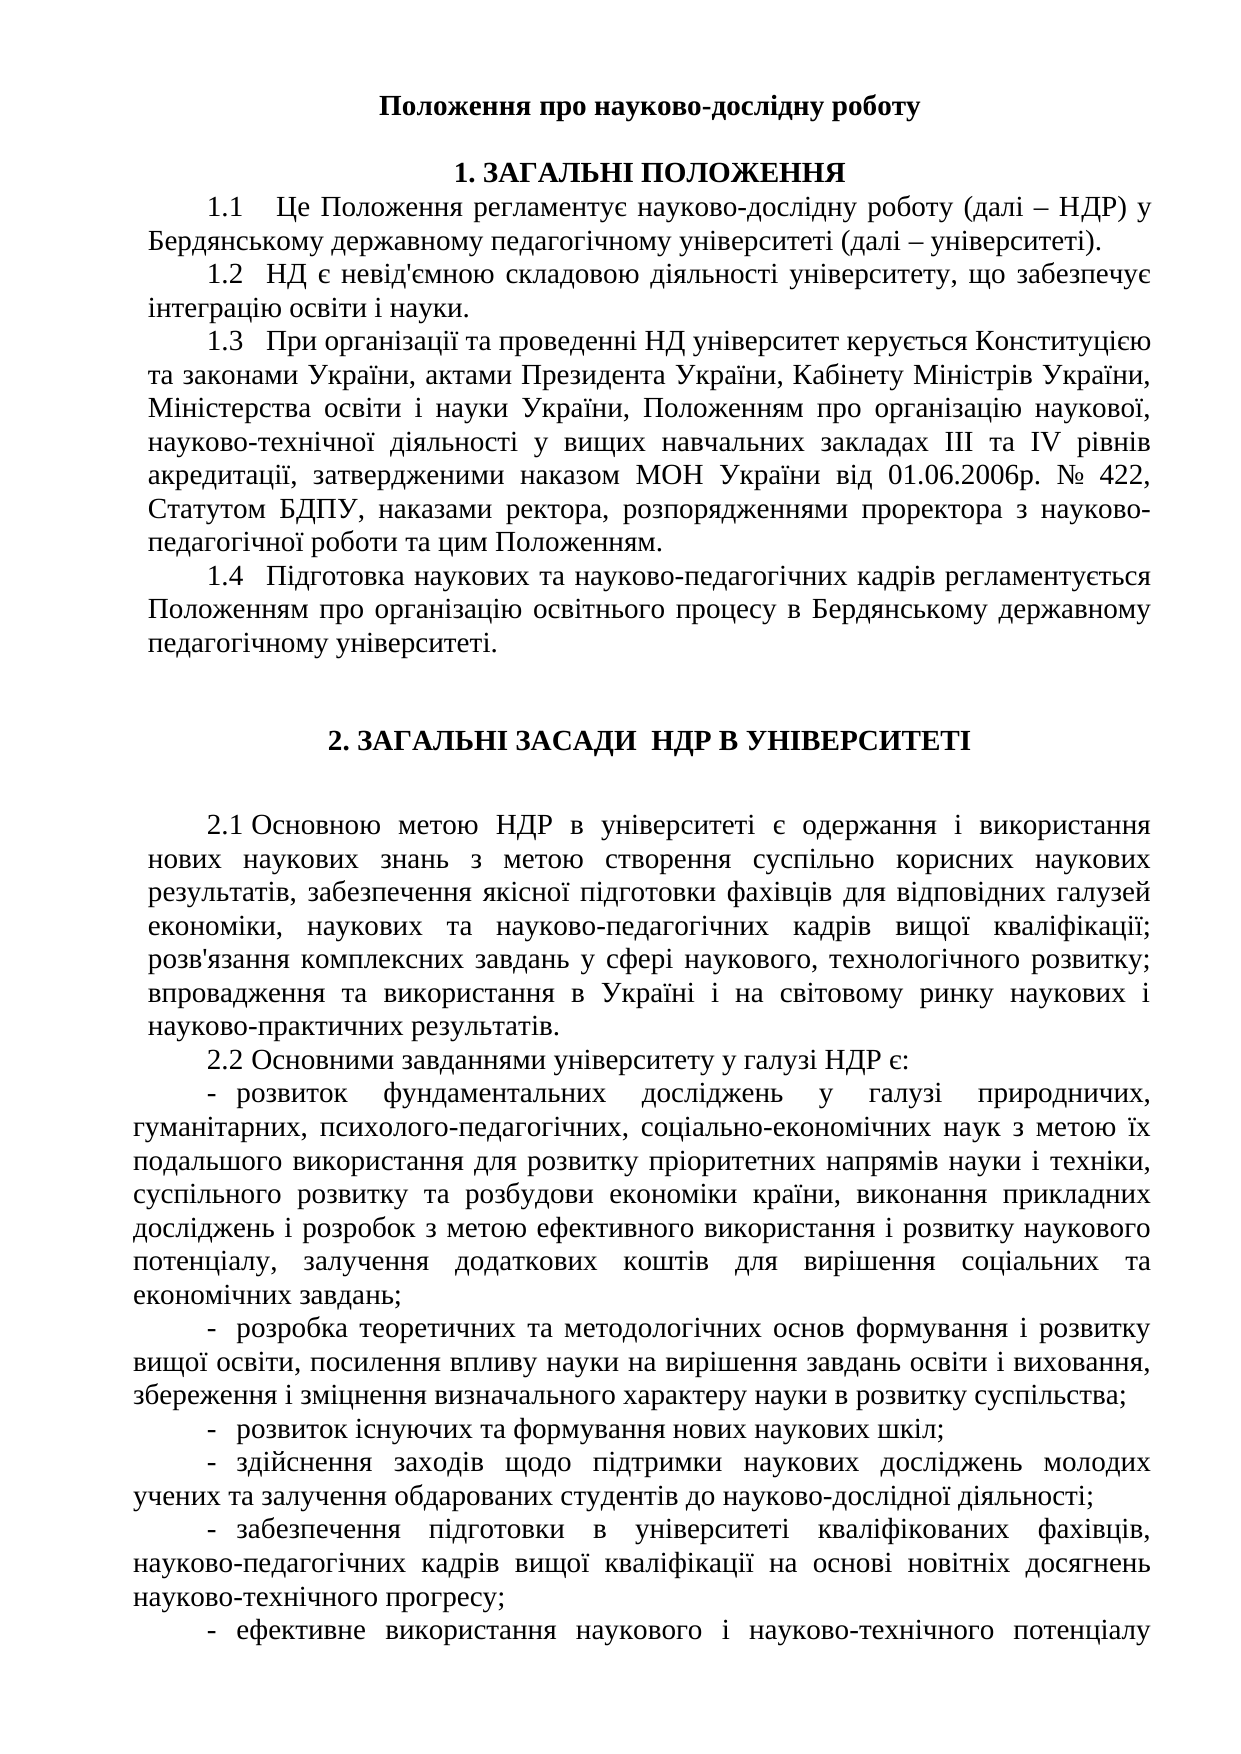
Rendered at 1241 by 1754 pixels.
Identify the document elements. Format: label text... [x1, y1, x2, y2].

list здійснення заходів щодо підтримки наукових досліджень молодих учених та залучення обдарованих студентів до науково-дослідної діяльності; [133, 1444, 1152, 1512]
list При організації та проведенні НД університет керується Конституцією та законами України, актами Президента України, Кабінету Міністрів України, Міністерства освіти і науки України, Положенням про організацію наукової, науково-технічної діяльності у вищих навчальних закладах III та IV рівнів акредитації, затвердженими наказом МОН України від 01.06.2006р. № 422, Статутом БДПУ, наказами ректора, розпорядженнями проректора з науково-педагогічної роботи та цим Положенням. [148, 323, 1152, 558]
text 2. ЗАГАЛЬНІ ЗАСАДИ НДР В УНІВЕРСИТЕТІ [148, 723, 1152, 757]
list НД є невід'ємною складовою діяльності університету, що забезпечує інтеграцію освіти і науки. [148, 256, 1152, 323]
list розробка теоретичних та методологічних основ формування і розвитку вищої освіти, посилення впливу науки на вирішення завдань освіти і виховання, збереження і зміцнення визначального характеру науки в розвитку суспільства; [133, 1310, 1152, 1411]
list розвиток фундаментальних досліджень у галузі природничих, гуманітарних, психолого-педагогічних, соціально-економічних наук з метою їх подальшого використання для розвитку пріоритетних напрямів науки і техніки, суспільного розвитку та розбудови економіки країни, виконання прикладних досліджень і розробок з метою ефективного використання і розвитку наукового потенціалу, залучення додаткових коштів для вирішення соціальних та економічних завдань; [133, 1076, 1152, 1310]
list Підготовка наукових та науково-педагогічних кадрів регламентується Положенням про організацію освітнього процесу в Бердянському державному педагогічному університеті. [148, 558, 1152, 659]
text 1. ЗАГАЛЬНІ ПОЛОЖЕННЯ [148, 156, 1152, 189]
subtitle Положення про науково-дослідну роботу [148, 88, 1152, 122]
list Основною метою НДР в університеті є одержання і використання нових наукових знань з метою створення суспільно корисних наукових результатів, забезпечення якісної підготовки фахівців для відповідних галузей економіки, наукових та науково-педагогічних кадрів вищої кваліфікації; розв'язання комплексних завдань у сфері наукового, технологічного розвитку; впровадження та використання в Україні і на світовому ринку наукових і науково-практичних результатів. [148, 807, 1152, 1042]
list Це Положення регламентує науково-дослідну роботу (далі – НДР) у Бердянському державному педагогічному університеті (далі – університеті). [148, 189, 1152, 256]
list забезпечення підготовки в університеті кваліфікованих фахівців, науково-педагогічних кадрів вищої кваліфікації на основі новітніх досягнень науково-технічного прогресу; [133, 1512, 1152, 1612]
list Основними завданнями університету у галузі НДР є: [148, 1042, 1152, 1076]
list розвиток існуючих та формування нових наукових шкіл; [133, 1411, 1152, 1444]
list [133, 1612, 1152, 1646]
